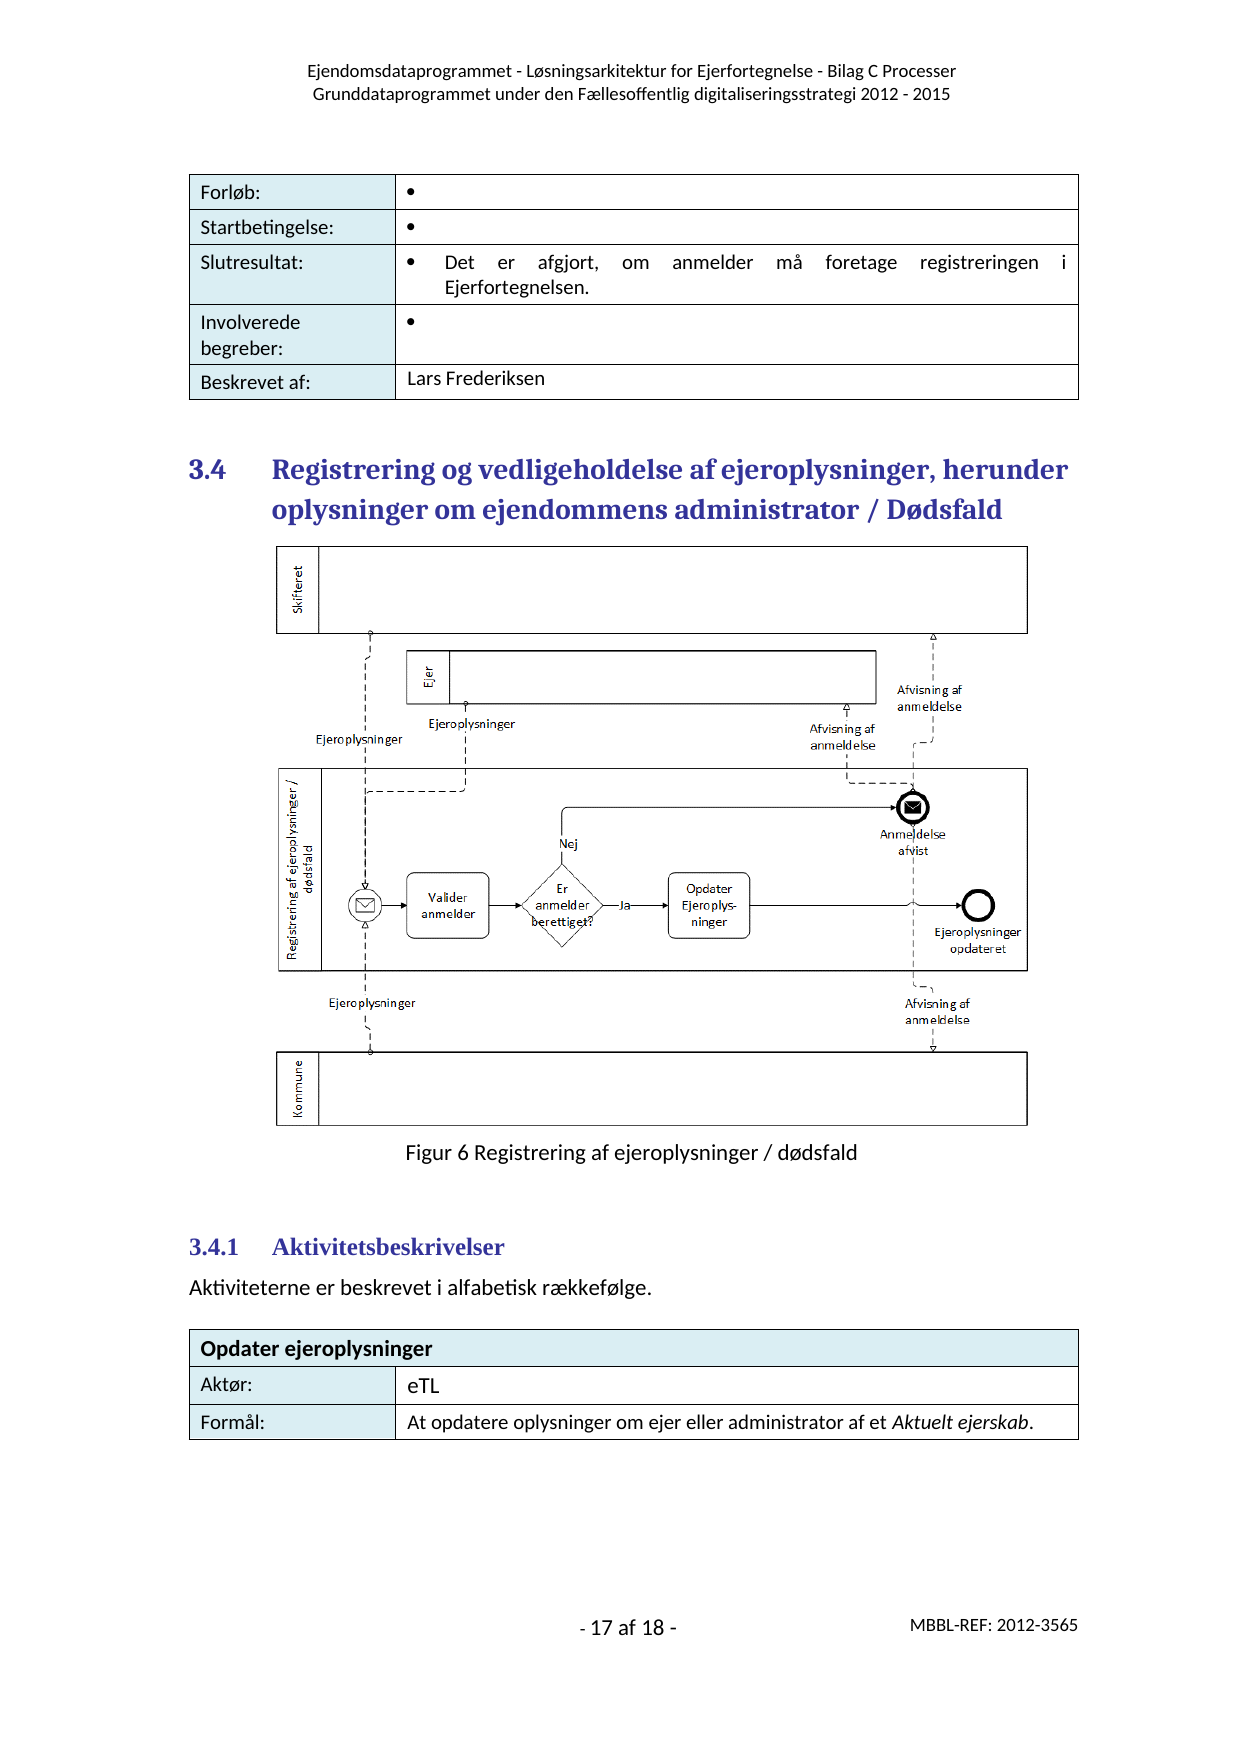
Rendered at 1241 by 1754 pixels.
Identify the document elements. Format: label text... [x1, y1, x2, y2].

table_cell At opdatere oplysninger om ejer eller administrator af et Aktuelt ejerskab. [396, 1405, 1078, 1438]
table_cell Beskrevet af: [190, 365, 395, 399]
table_cell Det er afgjort, om anmelder må foretage registreringen i Ejerfortegnelsen. [396, 245, 1078, 304]
table_cell [396, 305, 1078, 364]
table_cell Formål: [190, 1405, 395, 1438]
table_cell Startbetingelse: [190, 210, 395, 244]
subtitle Registrering og vedligeholdelse af ejeroplysninger, herunder oplysninger om ejendommens administrator / Dødsfald [189, 453, 1075, 527]
table_header Opdater ejeroplysninger [190, 1330, 1078, 1366]
text Aktiviteterne er beskrevet i alfabetisk rækkefølge. [189, 1273, 1075, 1301]
table_cell Slutresultat: [190, 245, 395, 304]
subtitle Aktivitetsbeskrivelser [189, 1232, 1075, 1261]
table_cell Involverede begreber: [190, 305, 395, 364]
table_cell Forløb: [190, 175, 395, 209]
table_cell eTL [396, 1367, 1078, 1404]
table_cell Aktør: [190, 1367, 395, 1404]
picture [272, 539, 1029, 1126]
table_cell Lars Frederiksen [396, 365, 1078, 399]
table_cell [396, 210, 1078, 244]
text Figur 6 Registrering af ejeroplysninger / dødsfald [189, 1138, 1075, 1167]
table_cell [396, 175, 1078, 209]
